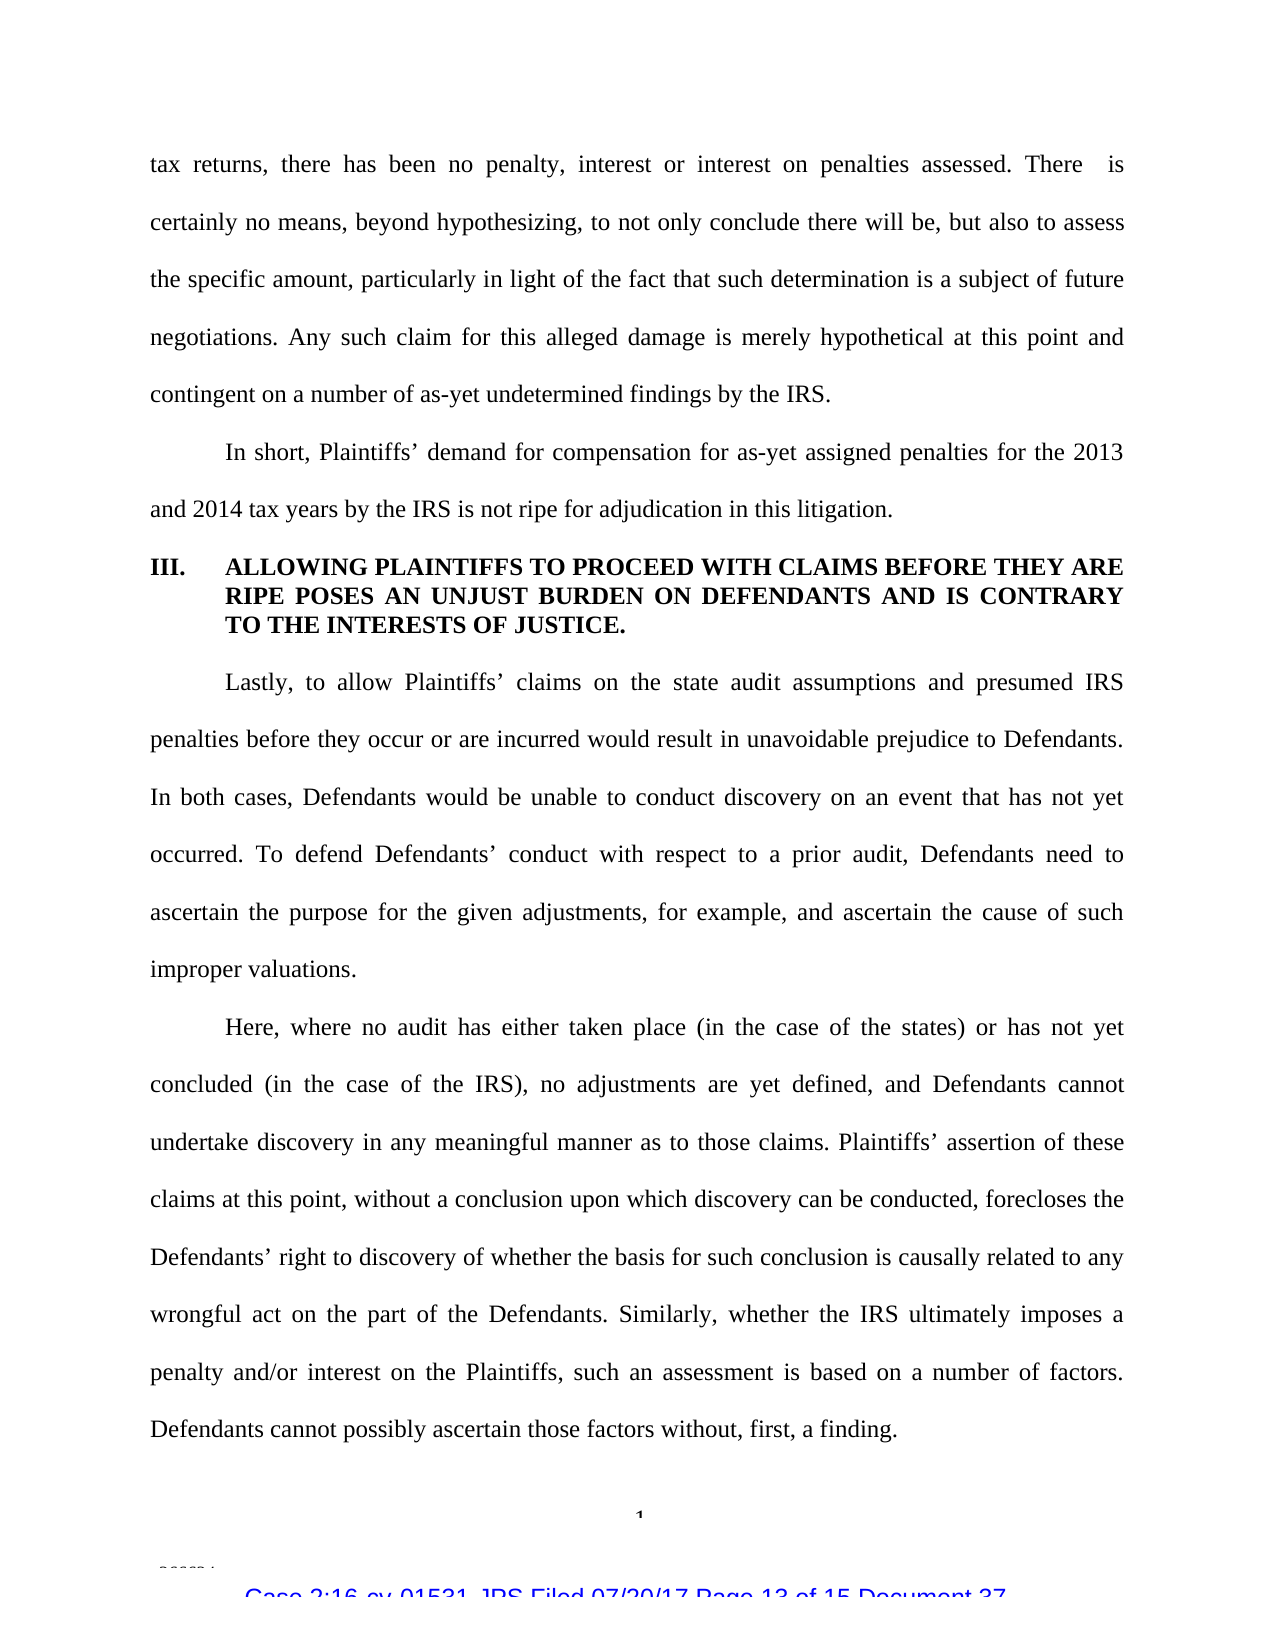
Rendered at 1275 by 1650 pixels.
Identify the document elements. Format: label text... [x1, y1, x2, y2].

subtitle ALLOWING PLAINTIFFS TO PROCEED WITH CLAIMS BEFORE THEY ARE RIPE POSES AN UNJUST BURDEN ON DEFENDANTS AND IS CONTRARY TO THE INTERESTS OF JUSTICE. [150, 552, 1125, 638]
text Here, where no audit has either taken place (in the case of the states) or has not yet concluded (in the case of the IRS), no adjustments are yet defined, and Defendants cannot undertake discovery in any meaningful manner as to those claims. Plaintiffs’ assertion of these claims at this point, without a conclusion upon which discovery can be conducted, forecloses the Defendants’ right to discovery of whether the basis for such conclusion is causally related to any wrongful act on the part of the Defendants. Similarly, whether the IRS ultimately imposes a penalty and/or interest on the Plaintiffs, such an assessment is based on a number of factors. Defendants cannot possibly ascertain those factors without, first, a finding. [150, 1012, 1126, 1443]
text tax returns, there has been no penalty, interest or interest on penalties assessed. There is certainly no means, beyond hypothesizing, to not only conclude there will be, but also to assess the specific amount, particularly in light of the fact that such determination is a subject of future negotiations. Any such claim for this alleged damage is merely hypothetical at this point and contingent on a number of as-yet undetermined findings by the IRS. [150, 149, 1126, 408]
text Lastly, to allow Plaintiffs’ claims on the state audit assumptions and presumed IRS penalties before they occur or are incurred would result in unavoidable prejudice to Defendants. In both cases, Defendants would be unable to conduct discovery on an event that has not yet occurred. To defend Defendants’ conduct with respect to a prior audit, Defendants need to ascertain the purpose for the given adjustments, for example, and ascertain the cause of such improper valuations. [150, 667, 1125, 983]
text In short, Plaintiffs’ demand for compensation for as-yet assigned penalties for the 2013 and 2014 tax years by the IRS is not ripe for adjudication in this litigation. [150, 437, 1125, 523]
